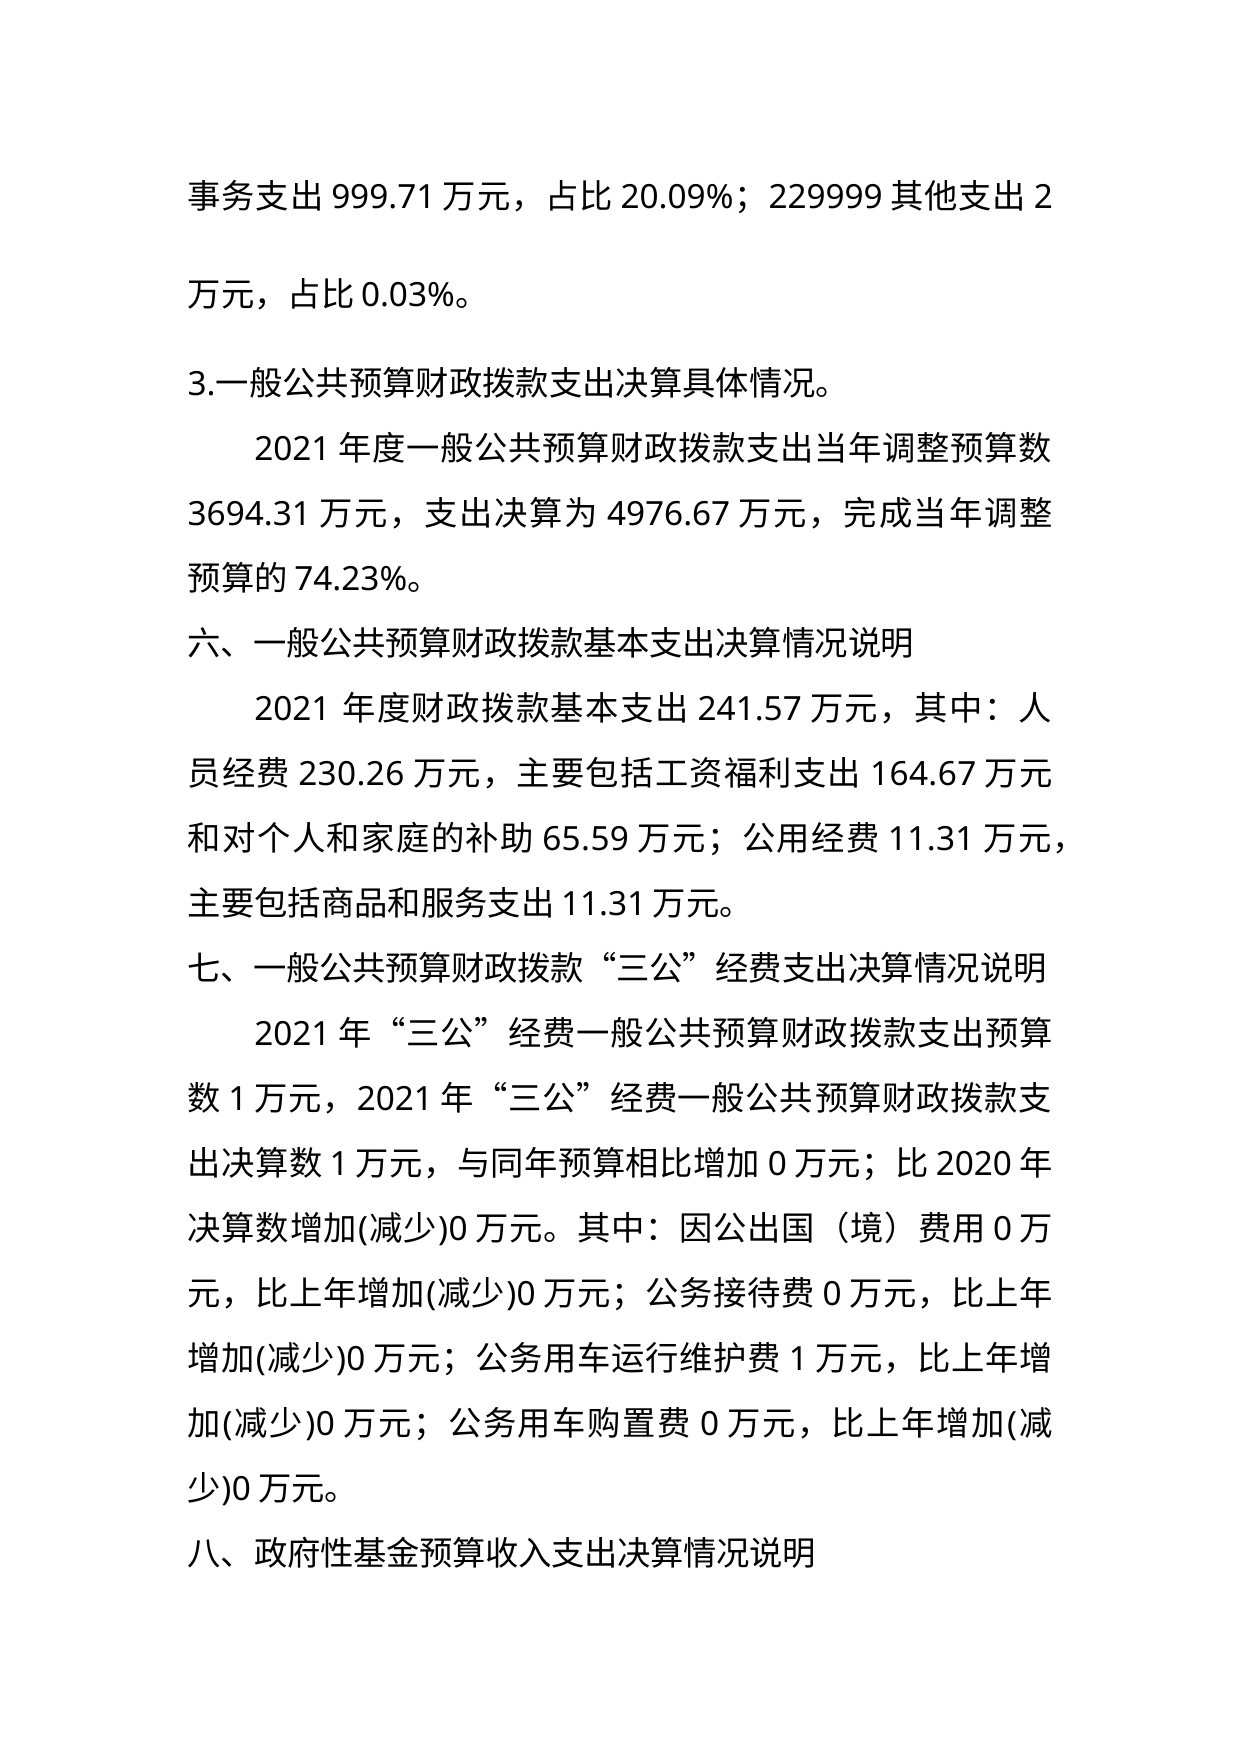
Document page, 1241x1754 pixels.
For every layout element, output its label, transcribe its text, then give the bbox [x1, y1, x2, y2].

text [187, 162, 1053, 324]
text 2021年度一般公共预算财政拨款支出当年调整预算数3694.31万元，支出决算为4976.67万元，完成当年调整预算的74.23%。 [187, 414, 1053, 609]
text 2021年“三公”经费一般公共预算财政拨款支出预算数1万元，2021年“三公”经费一般公共预算财政拨款支出决算数1万元，与同年预算相比增加0万元；比2020年决算数增加(减少)0万元。其中：因公出国（境）费用0万元，比上年增加(减少)0万元；公务接待费0万元，比上年增加(减少)0万元；公务用车运行维护费1万元，比上年增加(减少)0万元；公务用车购置费0万元，比上年增加(减少)0万元。 [187, 999, 1053, 1519]
text 2021 年度财政拨款基本支出241.57万元，其中：人员经费230.26万元，主要包括工资福利支出164.67万元和对个人和家庭的补助65.59万元；公用经费11.31万元，主要包括商品和服务支出11.31万元。 [187, 674, 1053, 934]
text 七、一般公共预算财政拨款“三公”经费支出决算情况说明 [187, 934, 1053, 999]
list 政府性基金预算收入支出决算情况说明 [187, 1519, 1053, 1584]
text 六、一般公共预算财政拨款基本支出决算情况说明 [187, 609, 1053, 674]
text 3.一般公共预算财政拨款支出决算具体情况。 [187, 349, 1053, 414]
